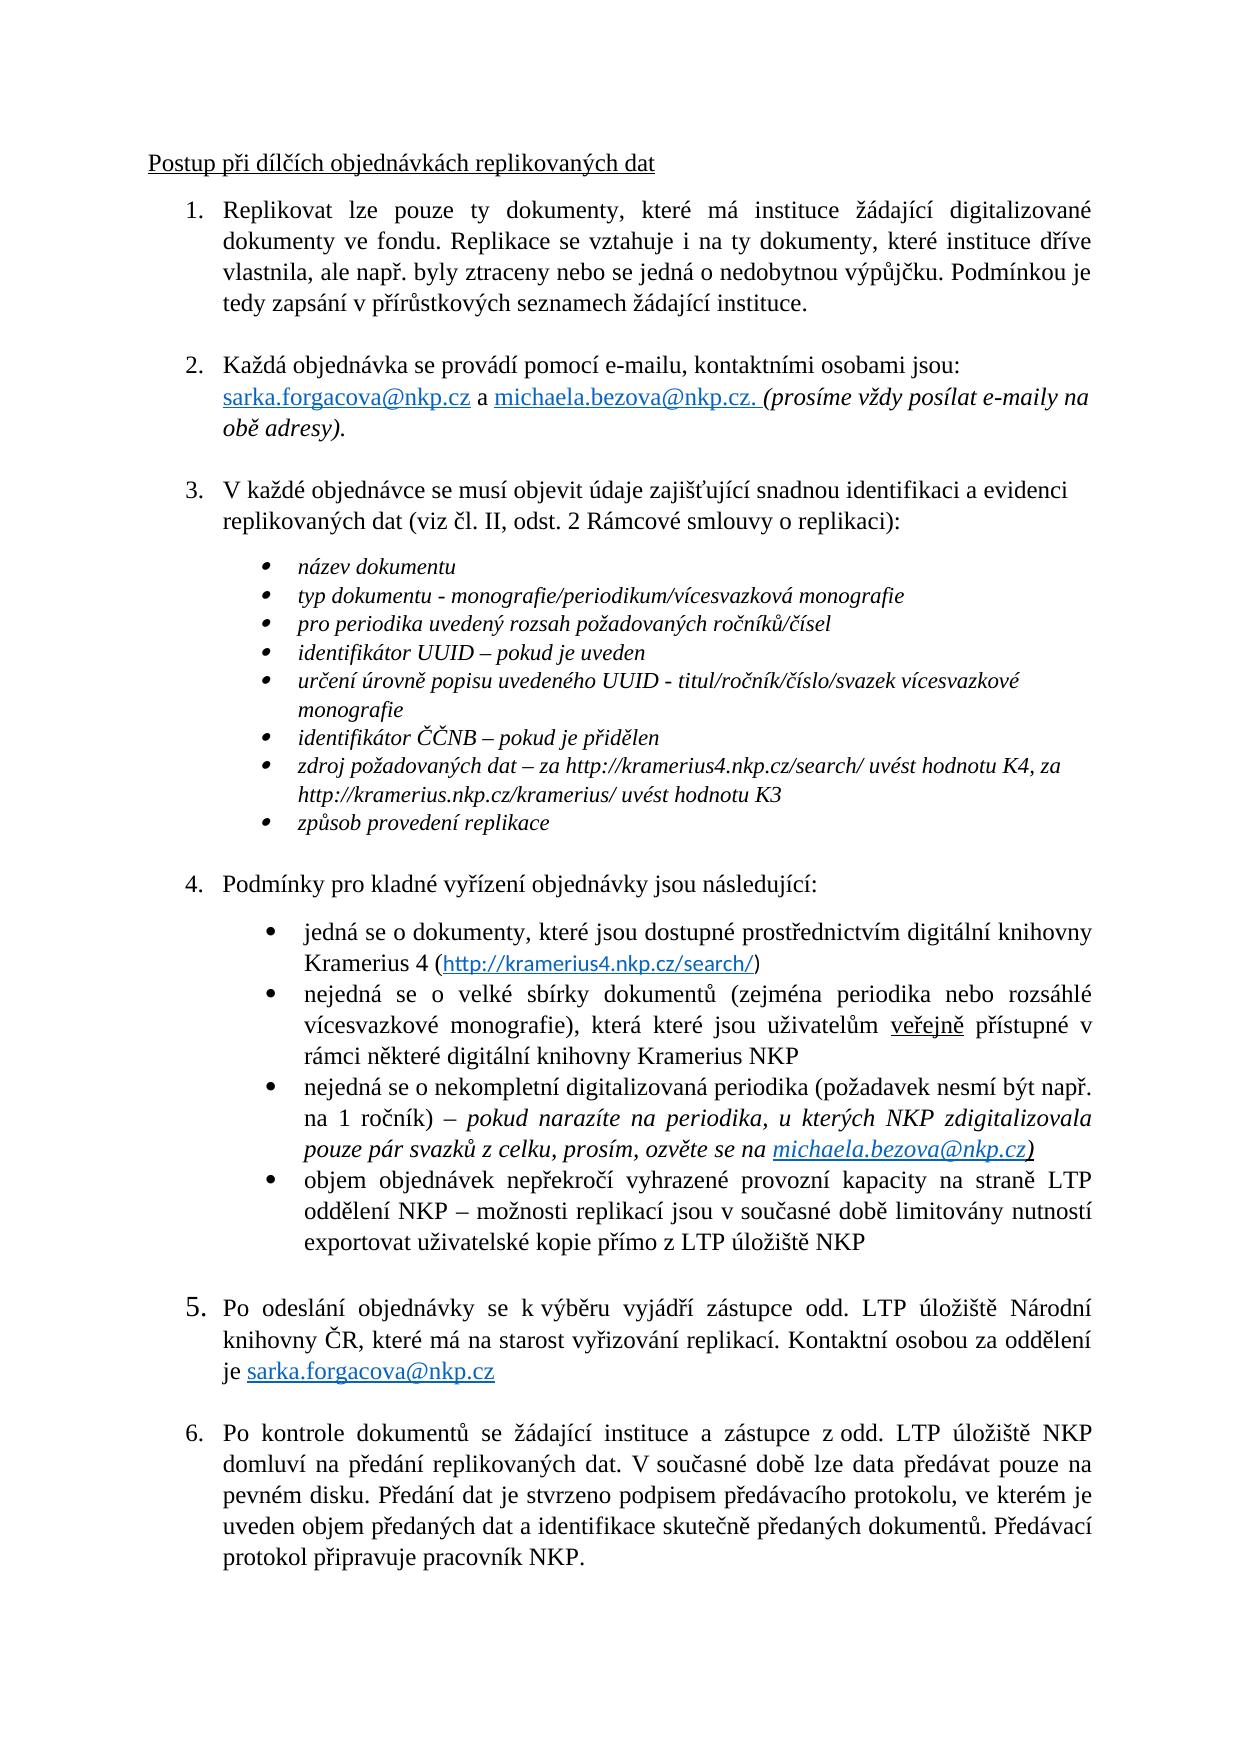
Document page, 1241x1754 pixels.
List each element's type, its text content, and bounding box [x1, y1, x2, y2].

list Po odeslání objednávky se k výběru vyjádří zástupce odd. LTP úložiště Národní knihovny ČR, které má na starost vyřizování replikací. Kontaktní osobou za oddělení je sarka.forgacova@nkp.cz [185, 1289, 1093, 1385]
list název dokumentu [260, 553, 1093, 580]
list Po kontrole dokumentů se žádající instituce a zástupce z odd. LTP úložiště NKP domluví na předání replikovaných dat. V současné době lze data předávat pouze na pevném disku. Předání dat je stvrzeno podpisem předávacího protokolu, ve kterém je uveden objem předaných dat a identifikace skutečně předaných dokumentů. Předávací protokol připravuje pracovník NKP. [185, 1418, 1093, 1571]
text Postup při dílčích objednávkách replikovaných dat [148, 148, 1093, 176]
list zdroj požadovaných dat – za http://kramerius4.nkp.cz/search/ uvést hodnotu K4, za http://kramerius.nkp.cz/kramerius/ uvést hodnotu K3 [260, 752, 1093, 807]
list identifikátor UUID – pokud je uveden [260, 639, 1093, 665]
list V každé objednávce se musí objevit údaje zajišťující snadnou identifikaci a evidenci replikovaných dat (viz čl. II, odst. 2 Rámcové smlouvy o replikaci): [185, 475, 1093, 534]
list způsob provedení replikace [260, 809, 1093, 836]
list typ dokumentu - monografie/periodikum/vícesvazková monografie [260, 582, 1093, 608]
list Každá objednávka se provádí pomocí e-mailu, kontaktními osobami jsou: sarka.forgacova@nkp.cz a michaela.bezova@nkp.cz. (prosíme vždy posílat e-maily na obě adresy). [185, 351, 1093, 441]
list nejedná se o velké sbírky dokumentů (zejména periodika nebo rozsáhlé vícesvazkové monografie), která které jsou uživatelům veřejně přístupné v rámci některé digitální knihovny Kramerius NKP [266, 979, 1093, 1070]
list objem objednávek nepřekročí vyhrazené provozní kapacity na straně LTP oddělení NKP – možnosti replikací jsou v současné době limitovány nutností exportovat uživatelské kopie přímo z LTP úložiště NKP [266, 1165, 1093, 1256]
list určení úrovně popisu uvedeného UUID - titul/ročník/číslo/svazek vícesvazkové monografie [260, 667, 1093, 722]
list identifikátor ČČNB – pokud je přidělen [260, 724, 1093, 750]
list Replikovat lze pouze ty dokumenty, které má instituce žádající digitalizované dokumenty ve fondu. Replikace se vztahuje i na ty dokumenty, které instituce dříve vlastnila, ale např. byly ztraceny nebo se jedná o nedobytnou výpůjčku. Podmínkou je tedy zapsání v přírůstkových seznamech žádající instituce. [185, 195, 1093, 317]
list nejedná se o nekompletní digitalizovaná periodika (požadavek nesmí být např. na 1 ročník) – pokud narazíte na periodika, u kterých NKP zdigitalizovala pouze pár svazků z celku, prosím, ozvěte se na michaela.bezova@nkp.cz) [266, 1072, 1093, 1163]
list Podmínky pro kladné vyřízení objednávky jsou následující: [185, 869, 1093, 898]
list jedná se o dokumenty, které jsou dostupné prostřednictvím digitální knihovny Kramerius 4 (http://kramerius4.nkp.cz/search/) [266, 917, 1093, 977]
list pro periodika uvedený rozsah požadovaných ročníků/čísel [260, 610, 1093, 637]
